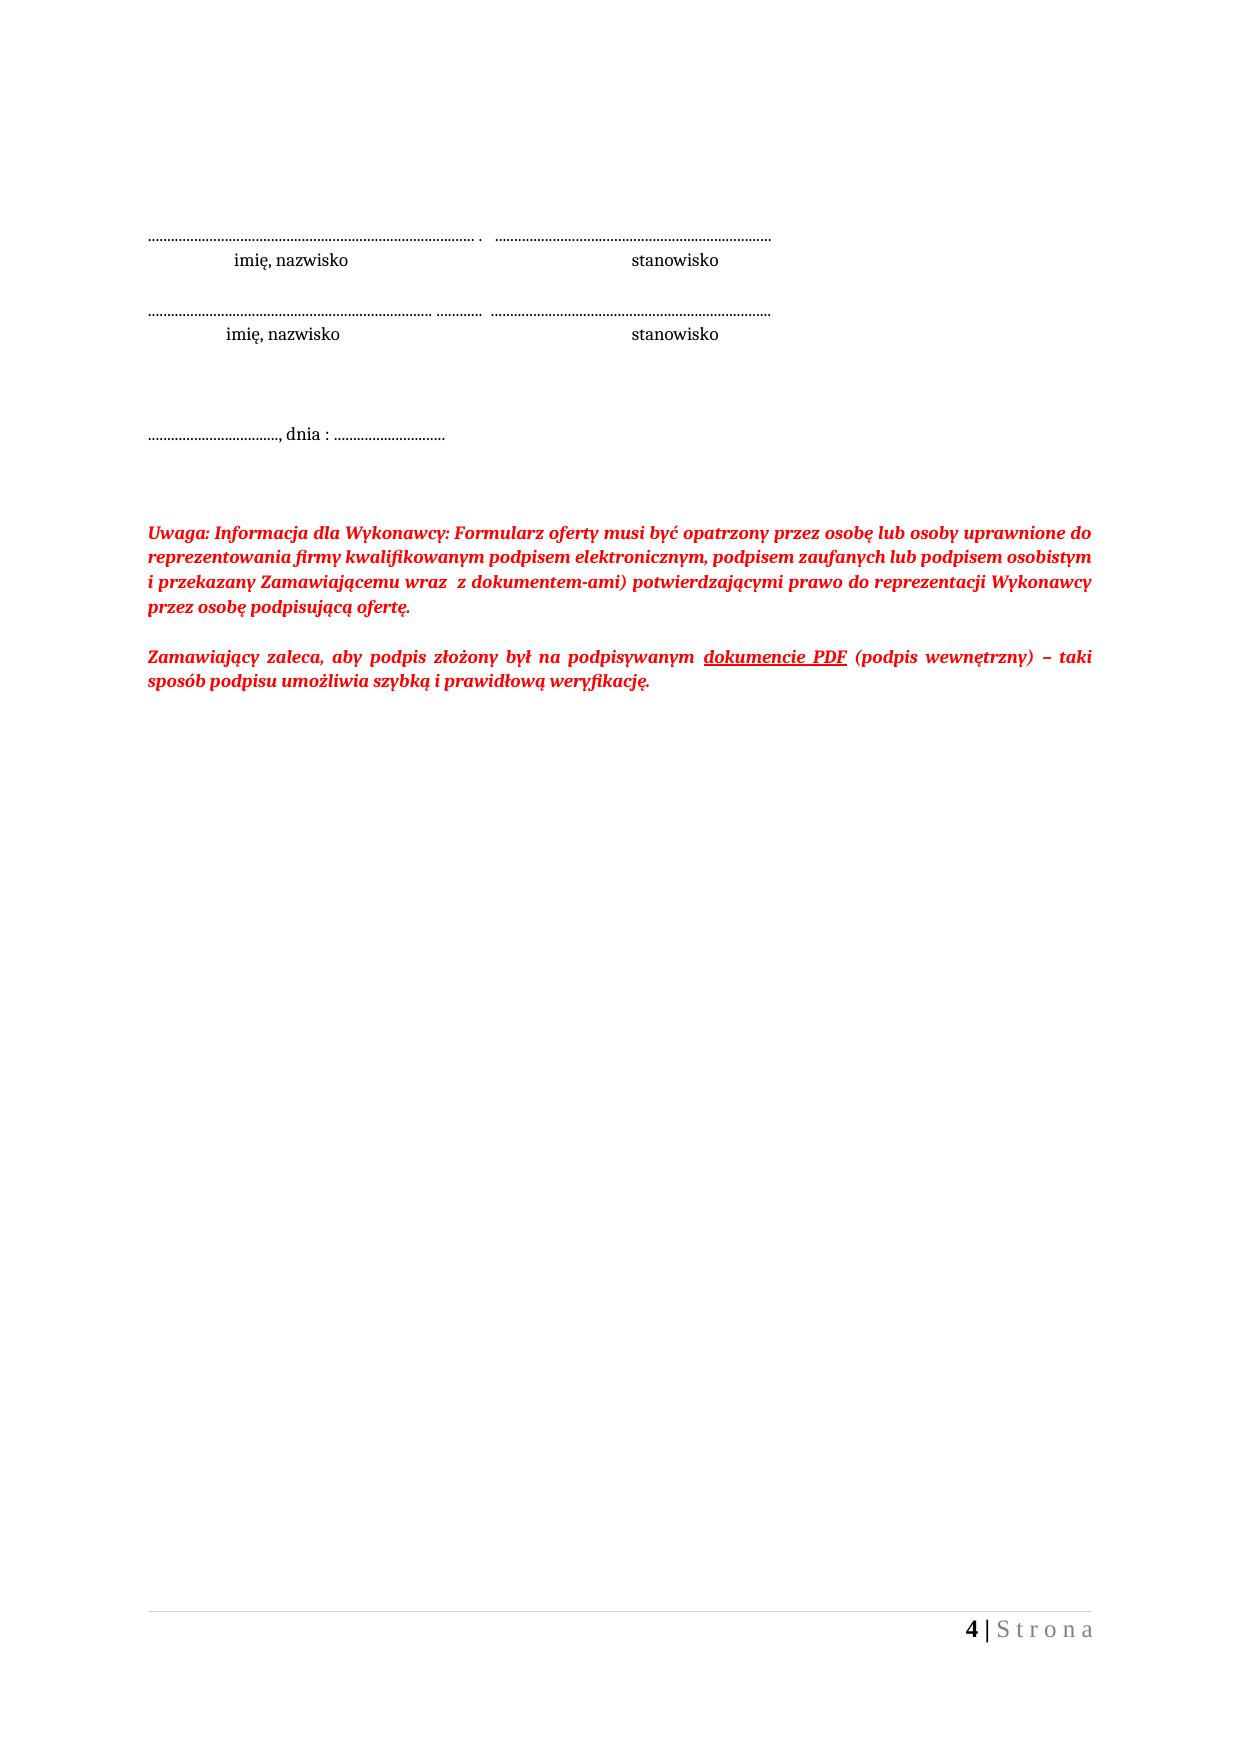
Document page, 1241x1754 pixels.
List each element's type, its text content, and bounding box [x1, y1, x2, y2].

text Zamawiający zaleca, aby podpis złożony był na podpisywanym dokumencie PDF (podpis wewnętrzny) – taki sposób podpisu umożliwia szybką i prawidłową weryfikację. [148, 646, 1092, 693]
text imię, nazwisko stanowisko [148, 324, 1092, 346]
text .......................................................................... ............ ......................................................................... [148, 299, 1092, 321]
text Uwaga: Informacja dla Wykonawcy: Formularz oferty musi być opatrzony przez osobę lub osoby uprawnione do reprezentowania firmy kwalifikowanym podpisem elektronicznym, podpisem zaufanych lub podpisem osobistym i przekazany Zamawiającemu wraz z dokumentem-ami) potwierdzającymi prawo do reprezentacji Wykonawcy przez osobę podpisującą ofertę. [148, 522, 1092, 618]
text ..................................................................................... . ........................................................................ [148, 225, 1092, 246]
text imię, nazwisko stanowisko [148, 249, 1092, 271]
text .................................., dnia : ............................. [148, 423, 1092, 445]
